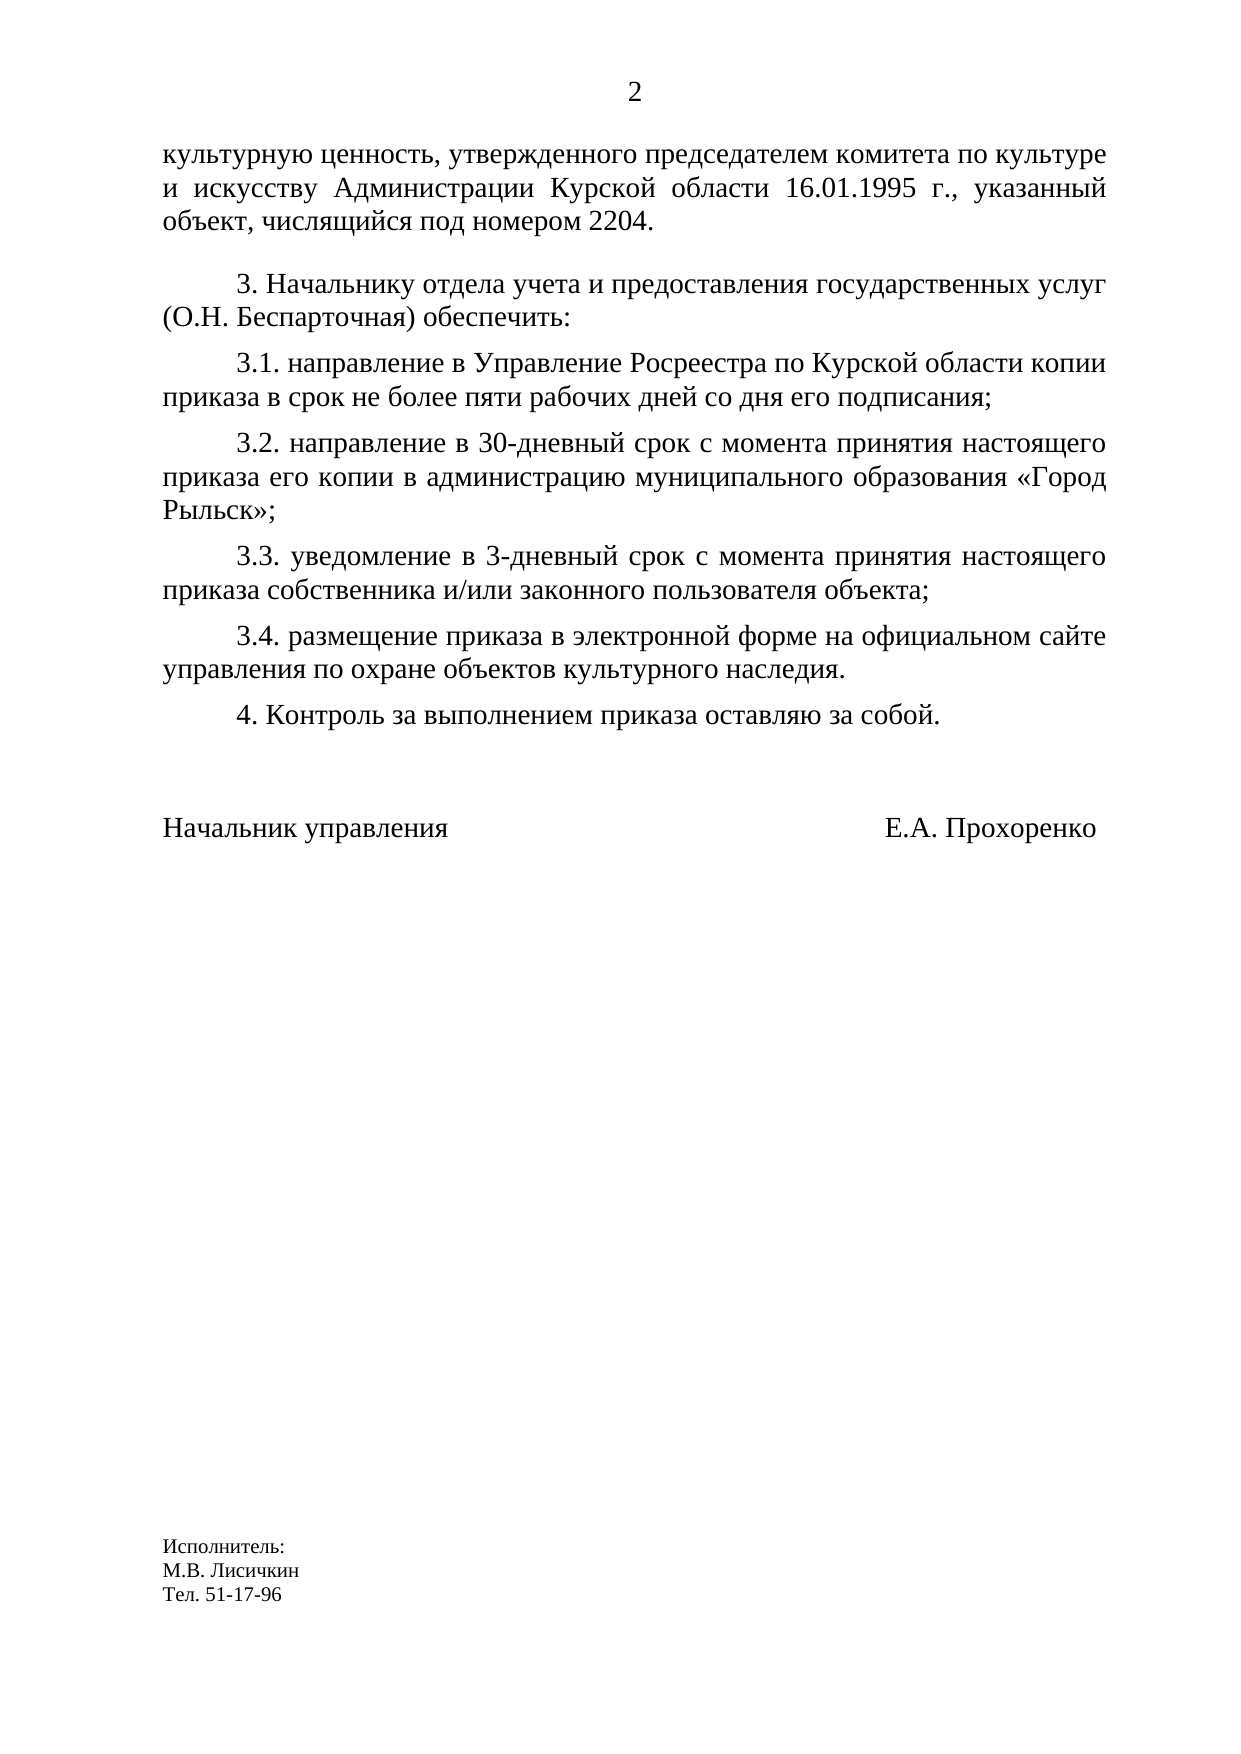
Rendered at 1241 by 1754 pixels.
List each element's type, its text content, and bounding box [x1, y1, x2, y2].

text 3.2. направление в 30-дневный срок с момента принятия настоящего приказа его копии в администрацию муниципального образования «Город Рыльск»; [162, 425, 1107, 526]
text 3. Начальнику отдела учета и предоставления государственных услуг (О.Н. Беспарточная) обеспечить: [162, 266, 1107, 333]
text 3.1. направление в Управление Росреестра по Курской области копии приказа в срок не более пяти рабочих дней со дня его подписания; [162, 346, 1107, 413]
text М.В. Лисичкин [162, 1558, 1107, 1582]
text 3.4. размещение приказа в электронной форме на официальном сайте управления по охране объектов культурного наследия. [162, 618, 1107, 685]
text Исполнитель: [162, 1534, 1107, 1558]
text Начальник управления Е.А. Прохоренко [162, 811, 1107, 844]
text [162, 136, 1107, 237]
text Тел. 51-17-96 [162, 1582, 1107, 1606]
text 3.3. уведомление в 3-дневный срок с момента принятия настоящего приказа собственника и/или законного пользователя объекта; [162, 538, 1107, 605]
text 4. Контроль за выполнением приказа оставляю за собой. [162, 697, 1107, 731]
